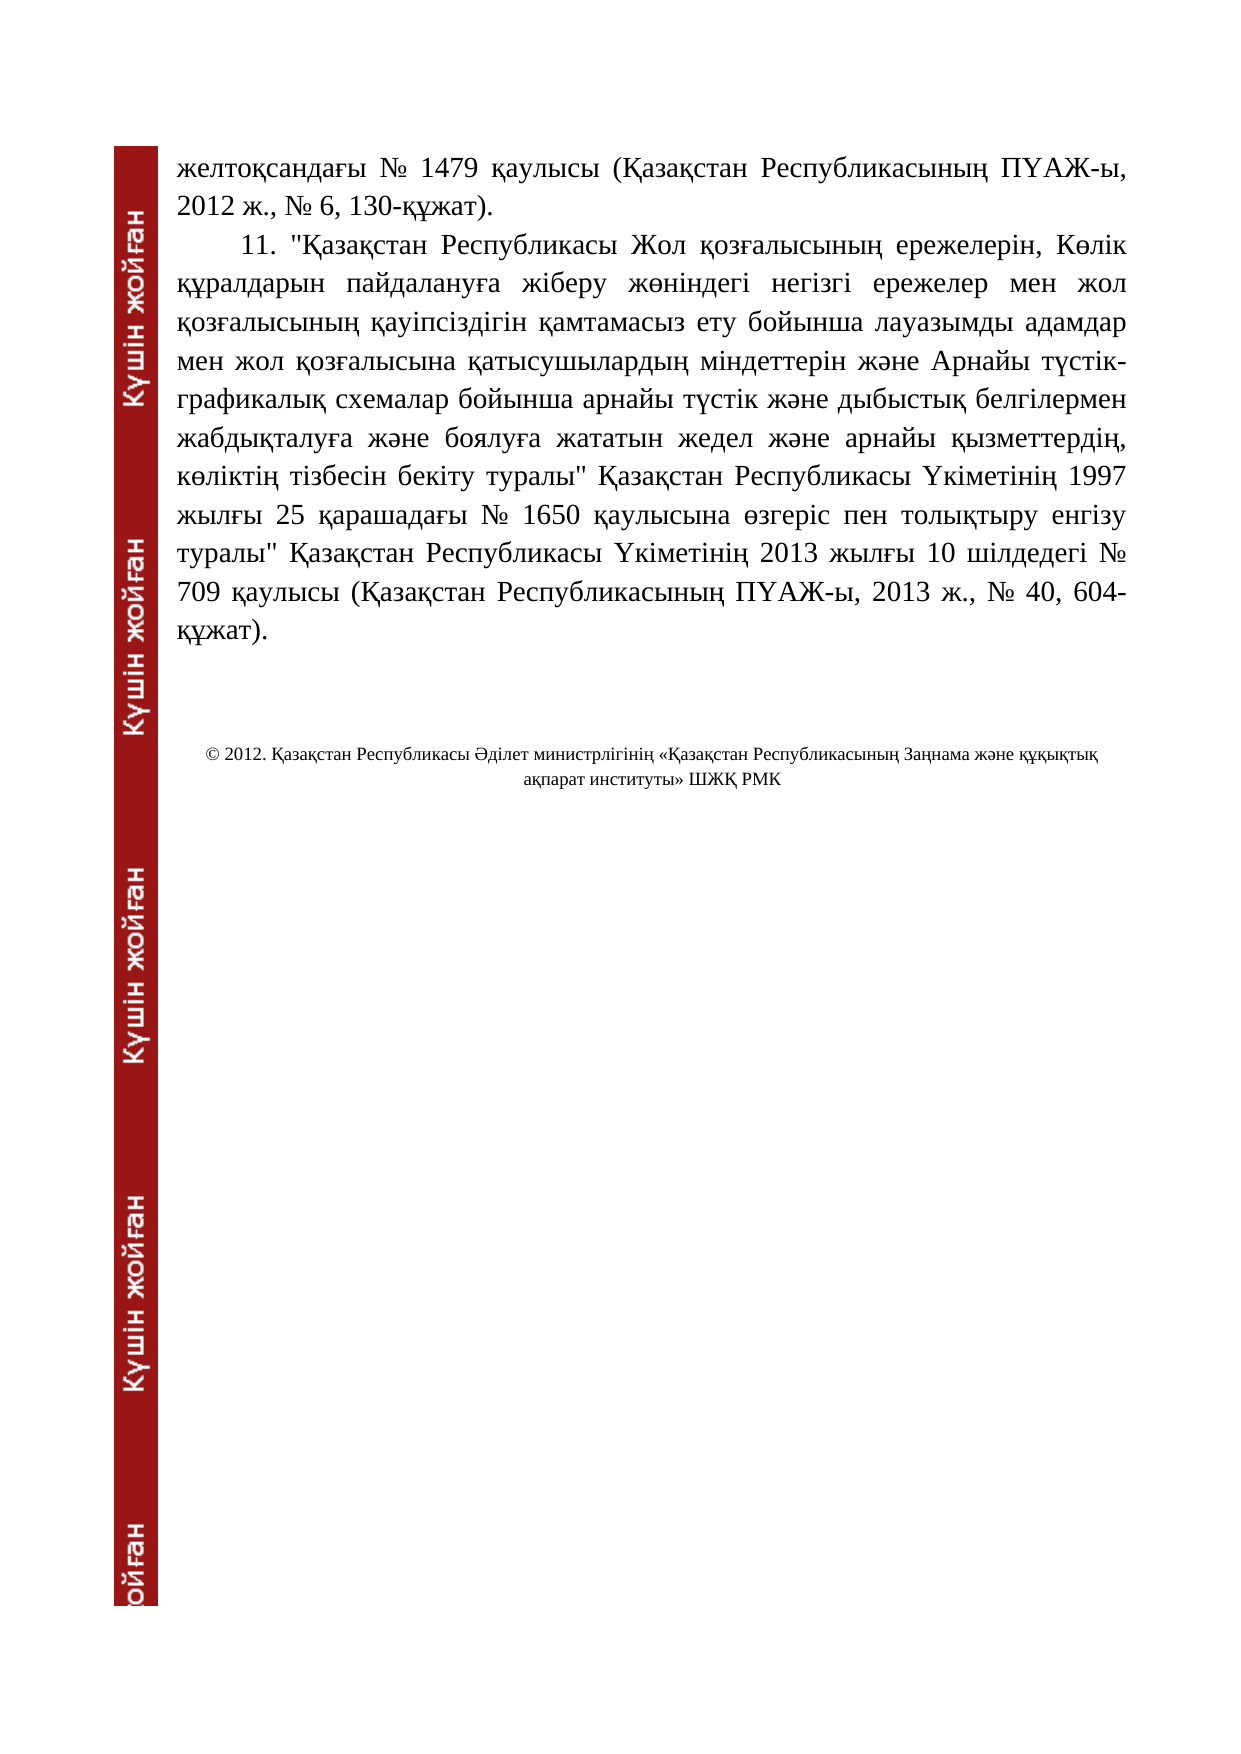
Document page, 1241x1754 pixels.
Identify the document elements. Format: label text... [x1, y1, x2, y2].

picture [114, 646, 158, 743]
picture [114, 222, 158, 227]
text 11. "Қазақстан Республикасы Жол қозғалысының ережелерін, Көлік құралдарын пайдалануға жіберу жөніндегі негізгі ережелер мен жол қозғалысының қауіпсіздігін қамтамасыз ету бойынша лауазымды адамдар мен жол қозғалысына қатысушылардың міндеттерін және Арнайы түстік-графикалық схемалар бойынша арнайы түстік және дыбыстық белгілермен жабдықталуға және боялуға жататын жедел және арнайы қызметтердің, көліктің тізбесін бекіту туралы" Қазақстан Республикасы Үкіметінің 1997 жылғы 25 қарашадағы № 1650 қаулысына өзгеріс пен толықтыру енгізу туралы" Қазақстан Республикасы Үкіметінің 2013 жылғы 10 шілдедегі № 709 қаулысы (Қазақстан Республикасының ПҮАЖ-ы, 2013 ж., № 40, 604-құжат). [112, 227, 1128, 646]
picture [114, 146, 158, 150]
text © 2012. Қазақстан Республикасы Әділет министрлігінің «Қазақстан Республикасының Заңнама және құқықтық ақпарат институты» ШЖҚ РМК [112, 743, 1128, 789]
picture [114, 789, 158, 1606]
